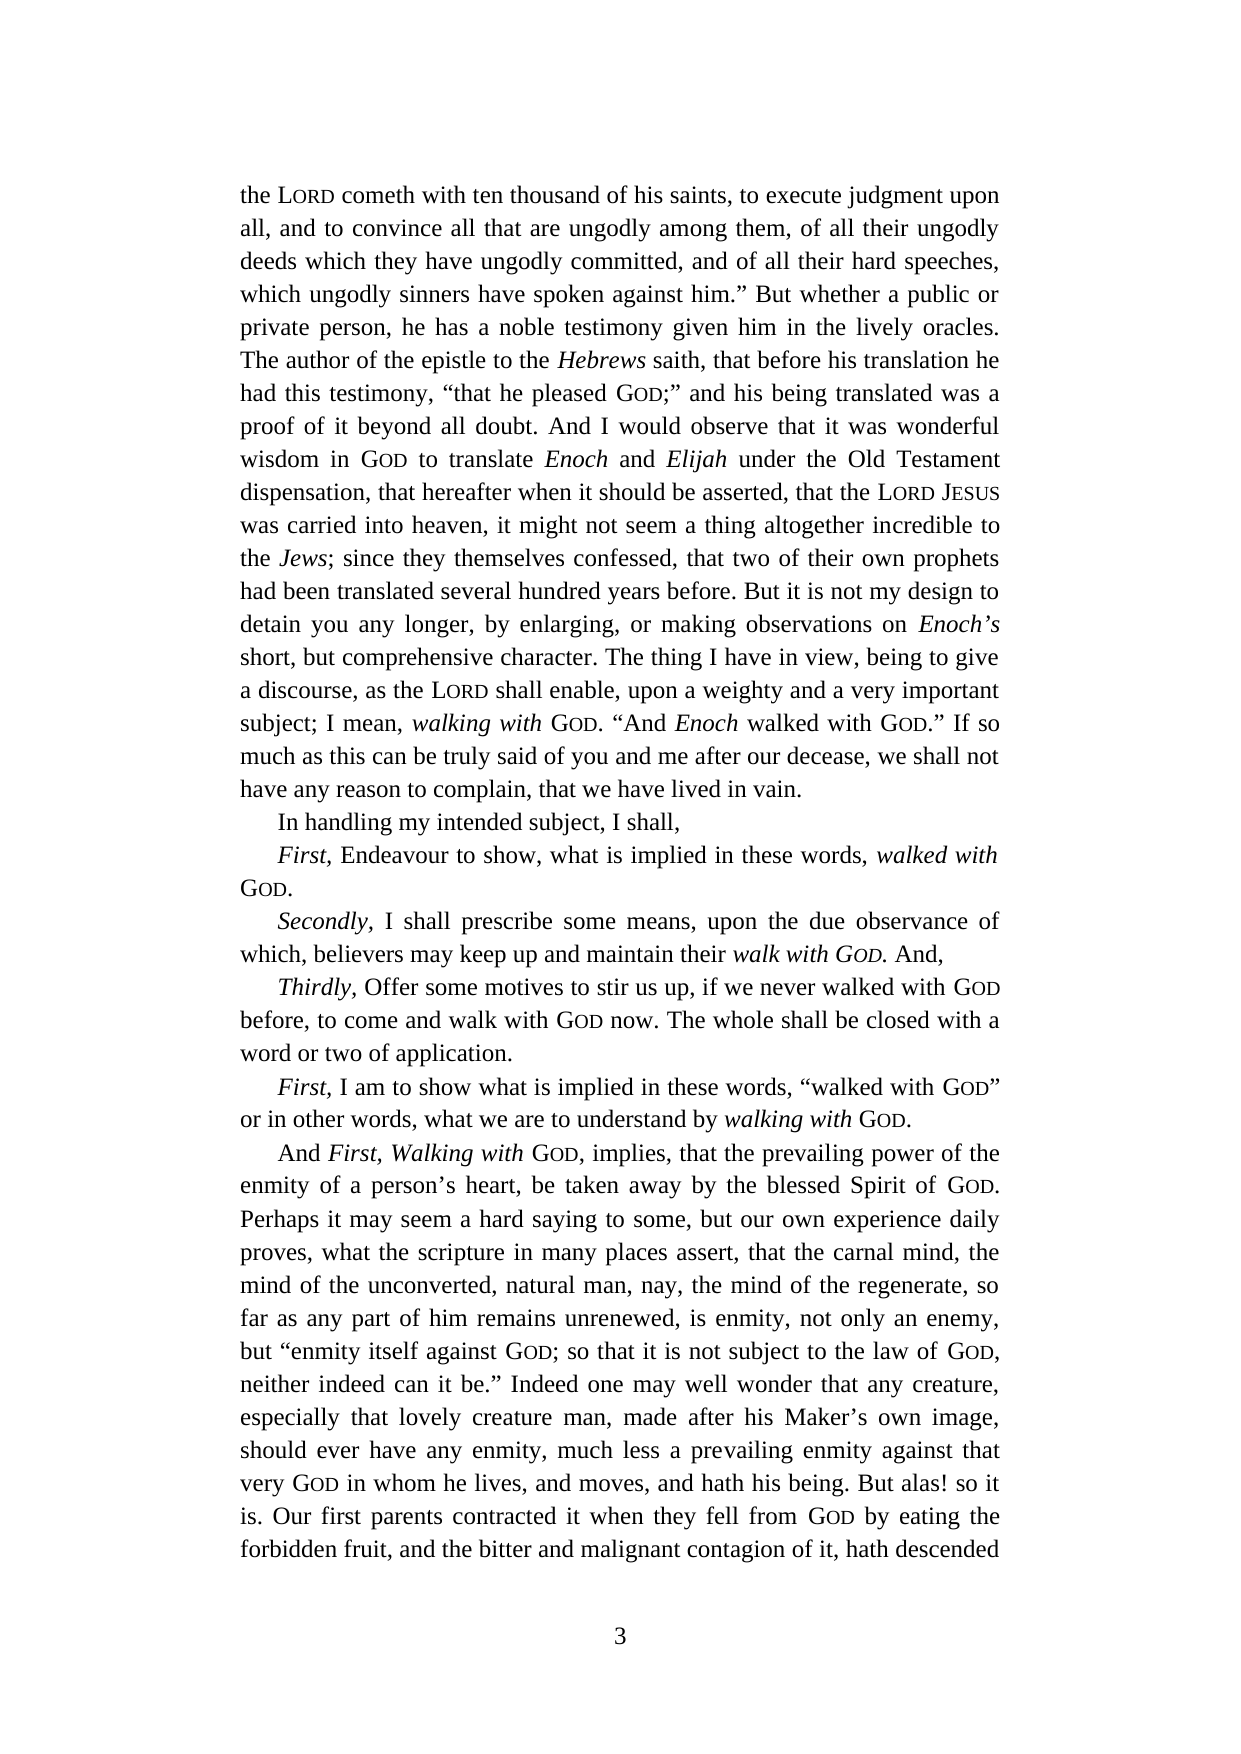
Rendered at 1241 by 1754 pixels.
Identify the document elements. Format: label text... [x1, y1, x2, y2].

text In handling my intended subject, I shall, [240, 807, 1000, 836]
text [240, 1138, 1000, 1563]
text First, I am to show what is implied in these words, “walked with God” or in other words, what we are to understand by walking with God. [240, 1072, 1000, 1133]
text Thirdly, Offer some motives to stir us up, if we never walked with God before, to come and walk with God now. The whole shall be closed with a word or two of application. [240, 972, 1000, 1067]
text Secondly, I shall prescribe some means, upon the due observance of which, believers may keep up and maintain their walk with God. And, [240, 906, 1000, 968]
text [240, 180, 1000, 803]
text First, Endeavour to show, what is implied in these words, walked with God. [240, 840, 1000, 902]
